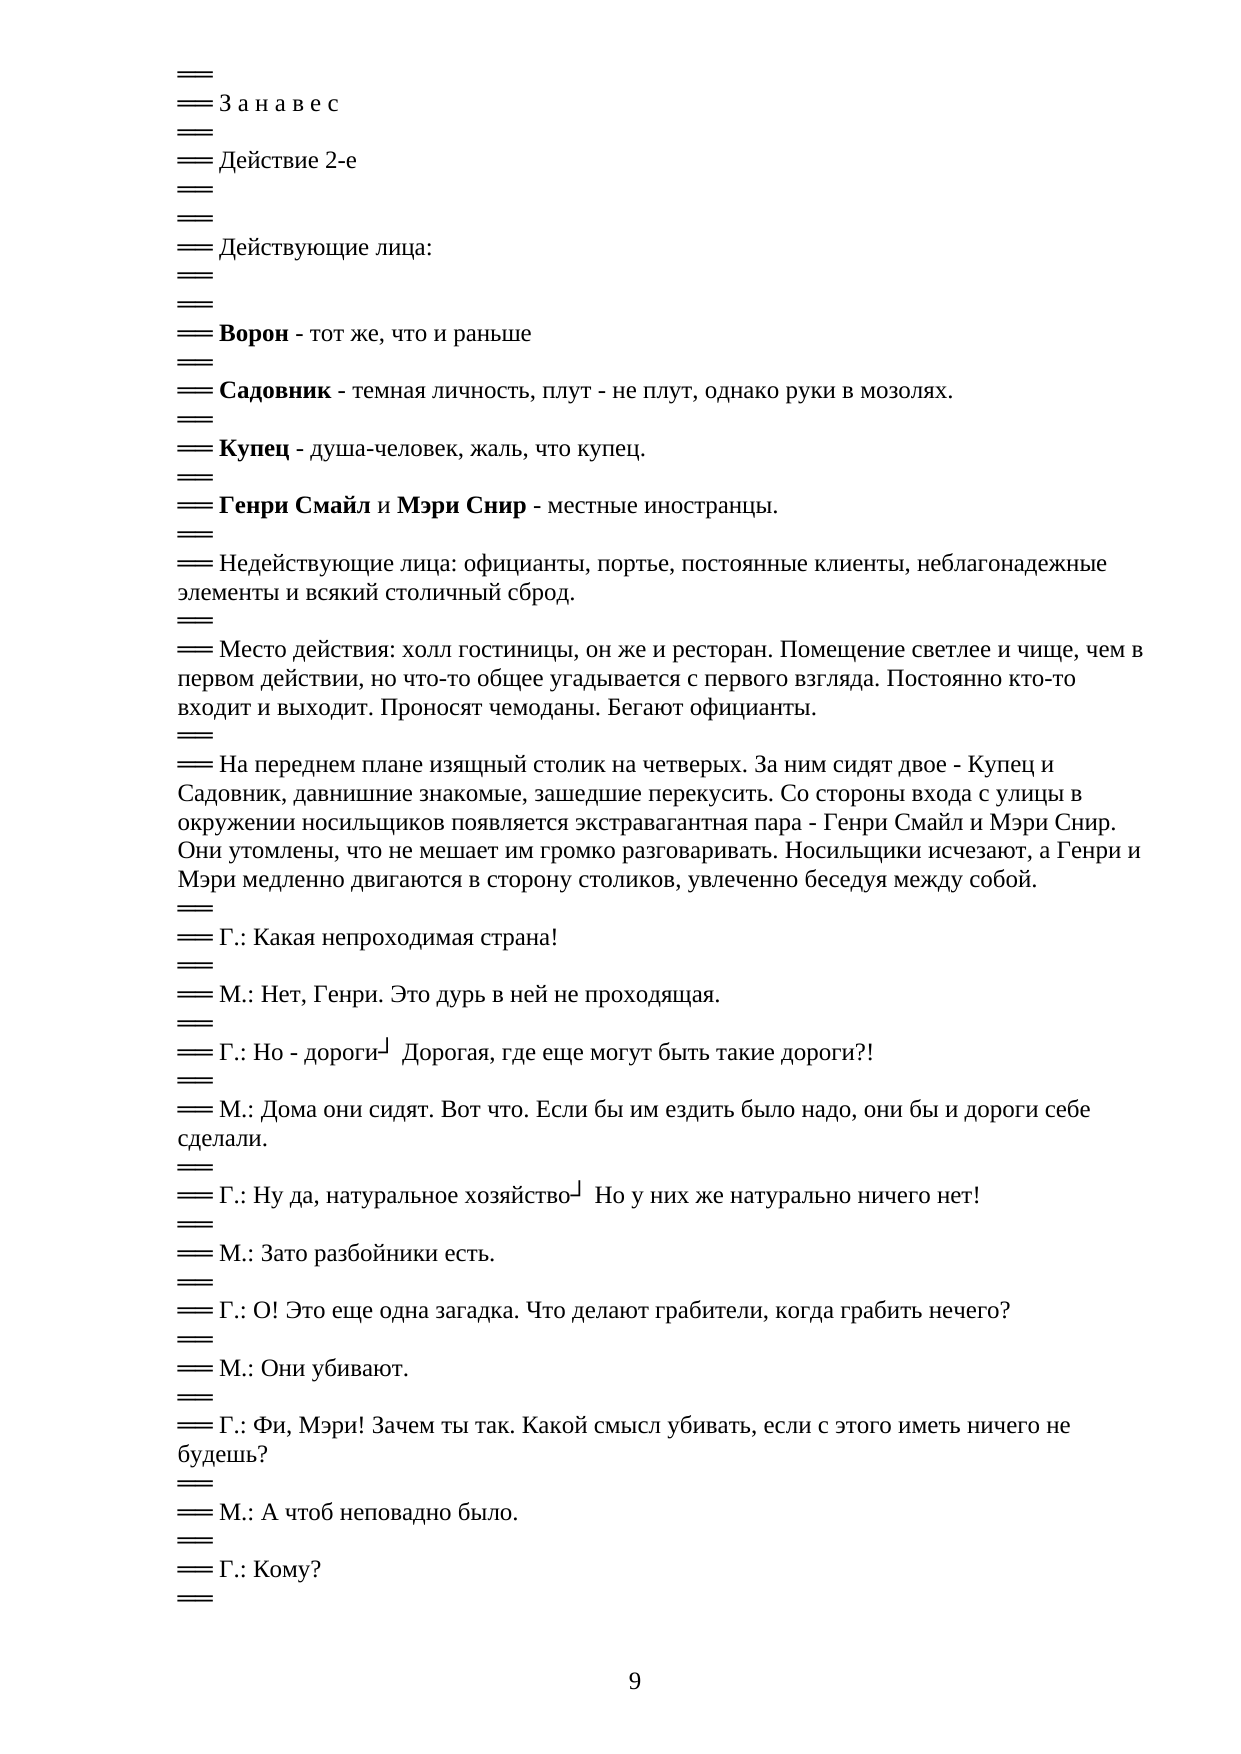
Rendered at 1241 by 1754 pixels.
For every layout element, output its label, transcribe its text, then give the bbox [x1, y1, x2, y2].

text ══ М.: А чтоб неповадно было. [177, 1497, 1152, 1525]
text ══ [177, 1008, 1152, 1037]
text ══ [177, 1468, 1152, 1497]
text ══ [177, 720, 1152, 749]
text ══ Г.: Кому? [177, 1554, 1152, 1583]
text ══ З а н а в е с [177, 88, 1152, 117]
text ══ [177, 605, 1152, 634]
text ══ Г.: Какая непроходимая страна! [177, 922, 1152, 950]
text ══ [177, 1382, 1152, 1410]
text ══ [177, 117, 1152, 145]
text ══ [177, 174, 1152, 203]
text ══ Г.: Ну да, натуральное хозяйство┘ Но у них же натурально ничего нет! [177, 1180, 1152, 1209]
text ══ [177, 347, 1152, 375]
text ══ [177, 1152, 1152, 1180]
text ══ Купец - душа-человек, жаль, что купец. [177, 433, 1152, 462]
text ══ [177, 260, 1152, 289]
text ══ М.: Зато разбойники есть. [177, 1238, 1152, 1267]
text ══ Место действия: холл гостиницы, он же и ресторан. Помещение светлее и чище, чем в первом действии, но что-то общее угадывается с первого взгляда. Постоянно кто-то входит и выходит. Проносят чемоданы. Бегают официанты. [177, 634, 1152, 720]
text ══ [177, 289, 1152, 318]
text ══ Недействующие лица: официанты, портье, постоянные клиенты, неблагонадежные элементы и всякий столичный сброд. [177, 548, 1152, 605]
text ══ [177, 59, 1152, 88]
text ══ [177, 1267, 1152, 1295]
text ══ Г.: О! Это еще одна загадка. Что делают грабители, когда грабить нечего? [177, 1295, 1152, 1324]
text ══ [177, 519, 1152, 548]
text ══ На переднем плане изящный столик на четверых. За ним сидят двое - Купец и Садовник, давнишние знакомые, зашедшие перекусить. Со стороны входа с улицы в окружении носильщиков появляется экстравагантная пара - Генри Смайл и Мэри Снир. Они утомлены, что не мешает им громко разговаривать. Носильщики исчезают, а Генри и Мэри медленно двигаются в сторону столиков, увлеченно беседуя между собой. [177, 749, 1152, 893]
text ══ [177, 1525, 1152, 1554]
text ══ [177, 893, 1152, 922]
text ══ Садовник - темная личность, плут - не плут, однако руки в мозолях. [177, 375, 1152, 404]
text ══ [177, 1065, 1152, 1094]
text ══ [177, 1324, 1152, 1353]
text ══ [177, 203, 1152, 232]
text ══ Ворон - тот же, что и раньше [177, 318, 1152, 347]
text ══ [177, 462, 1152, 490]
text ══ [177, 1209, 1152, 1238]
text ══ [177, 1583, 1152, 1612]
text ══ М.: Они убивают. [177, 1353, 1152, 1382]
text ══ Г.: Фи, Мэри! Зачем ты так. Какой смысл убивать, если с этого иметь ничего не будешь? [177, 1410, 1152, 1468]
text ══ Действие 2-е [177, 145, 1152, 174]
text ══ М.: Нет, Генри. Это дурь в ней не проходящая. [177, 979, 1152, 1008]
text ══ М.: Дома они сидят. Вот что. Если бы им ездить было надо, они бы и дороги себе сделали. [177, 1094, 1152, 1152]
text ══ Г.: Но - дороги┘ Дорогая, где еще могут быть такие дороги?! [177, 1037, 1152, 1065]
text ══ Действующие лица: [177, 232, 1152, 260]
text ══ [177, 404, 1152, 433]
text ══ [177, 950, 1152, 979]
text ══ Генри Смайл и Мэри Снир - местные иностранцы. [177, 490, 1152, 519]
